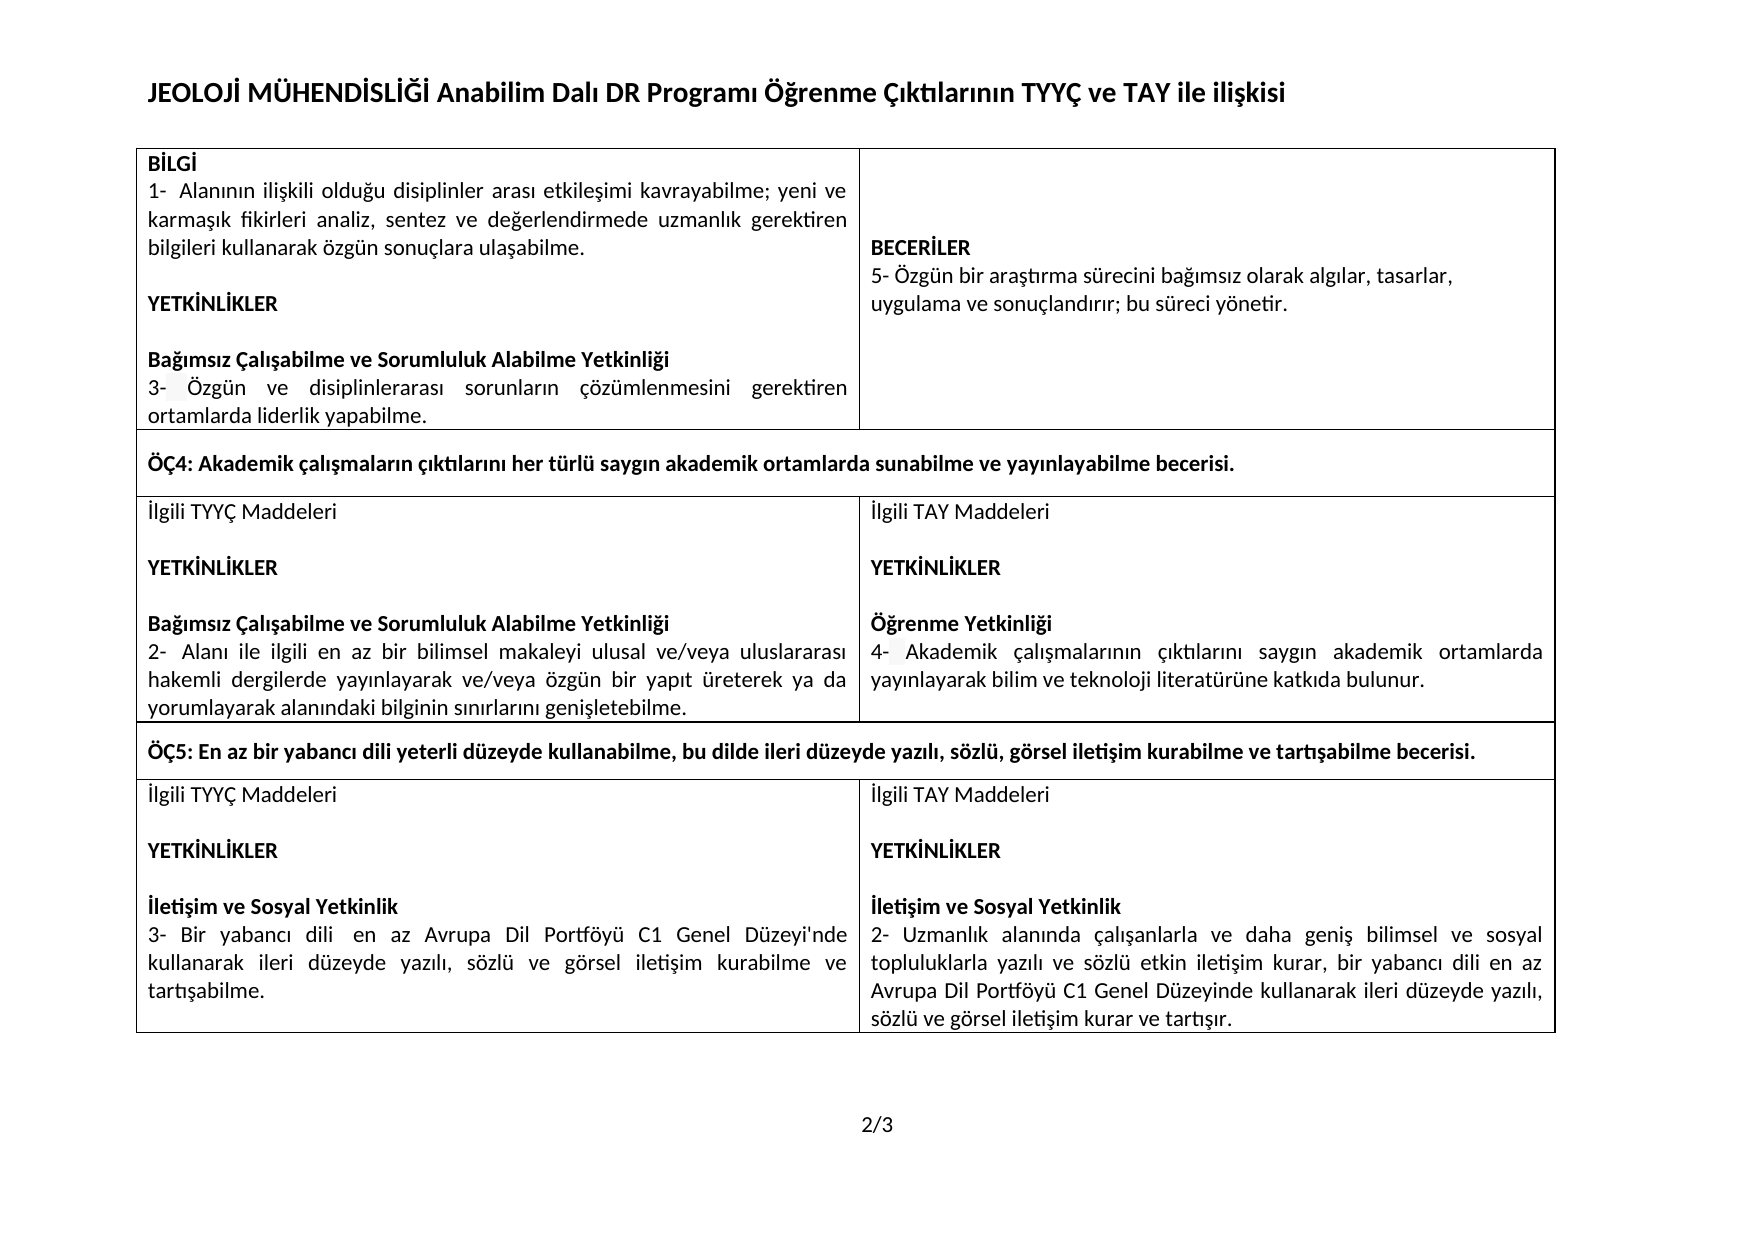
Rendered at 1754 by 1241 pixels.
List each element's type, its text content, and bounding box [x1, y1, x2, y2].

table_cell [137, 149, 859, 429]
table_cell İlgili TYYÇ Maddeleri YETKİNLİKLER İletişim ve Sosyal Yetkinlik 3- Bir yabancı dili en az Avrupa Dil Portföyü C1 Genel Düzeyi'nde kullanarak ileri düzeyde yazılı, sözlü ve görsel iletişim kurabilme ve tartışabilme. [137, 780, 859, 1032]
table_cell İlgili TAY Maddeleri YETKİNLİKLER İletişim ve Sosyal Yetkinlik 2- Uzmanlık alanında çalışanlarla ve daha geniş bilimsel ve sosyal topluluklarla yazılı ve sözlü etkin iletişim kurar, bir yabancı dili en az Avrupa Dil Portföyü C1 Genel Düzeyinde kullanarak ileri düzeyde yazılı, sözlü ve görsel iletişim kurar ve tartışır. [860, 780, 1554, 1032]
table_cell İlgili TYYÇ Maddeleri YETKİNLİKLER Bağımsız Çalışabilme ve Sorumluluk Alabilme Yetkinliği 2- Alanı ile ilgili en az bir bilimsel makaleyi ulusal ve/veya uluslararası hakemli dergilerde yayınlayarak ve/veya özgün bir yapıt üreterek ya da yorumlayarak alanındaki bilginin sınırlarını genişletebilme. [137, 497, 859, 721]
table_cell İlgili TAY Maddeleri YETKİNLİKLER Öğrenme Yetkinliği 4- Akademik çalışmalarının çıktılarını saygın akademik ortamlarda yayınlayarak bilim ve teknoloji literatürüne katkıda bulunur. [860, 497, 1554, 721]
table_cell ÖÇ5: En az bir yabancı dili yeterli düzeyde kullanabilme, bu dilde ileri düzeyde yazılı, sözlü, görsel iletişim kurabilme ve tartışabilme becerisi. [137, 723, 1554, 779]
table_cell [860, 149, 1554, 429]
table_cell ÖÇ4: Akademik çalışmaların çıktılarını her türlü saygın akademik ortamlarda sunabilme ve yayınlayabilme becerisi. [137, 430, 1554, 496]
